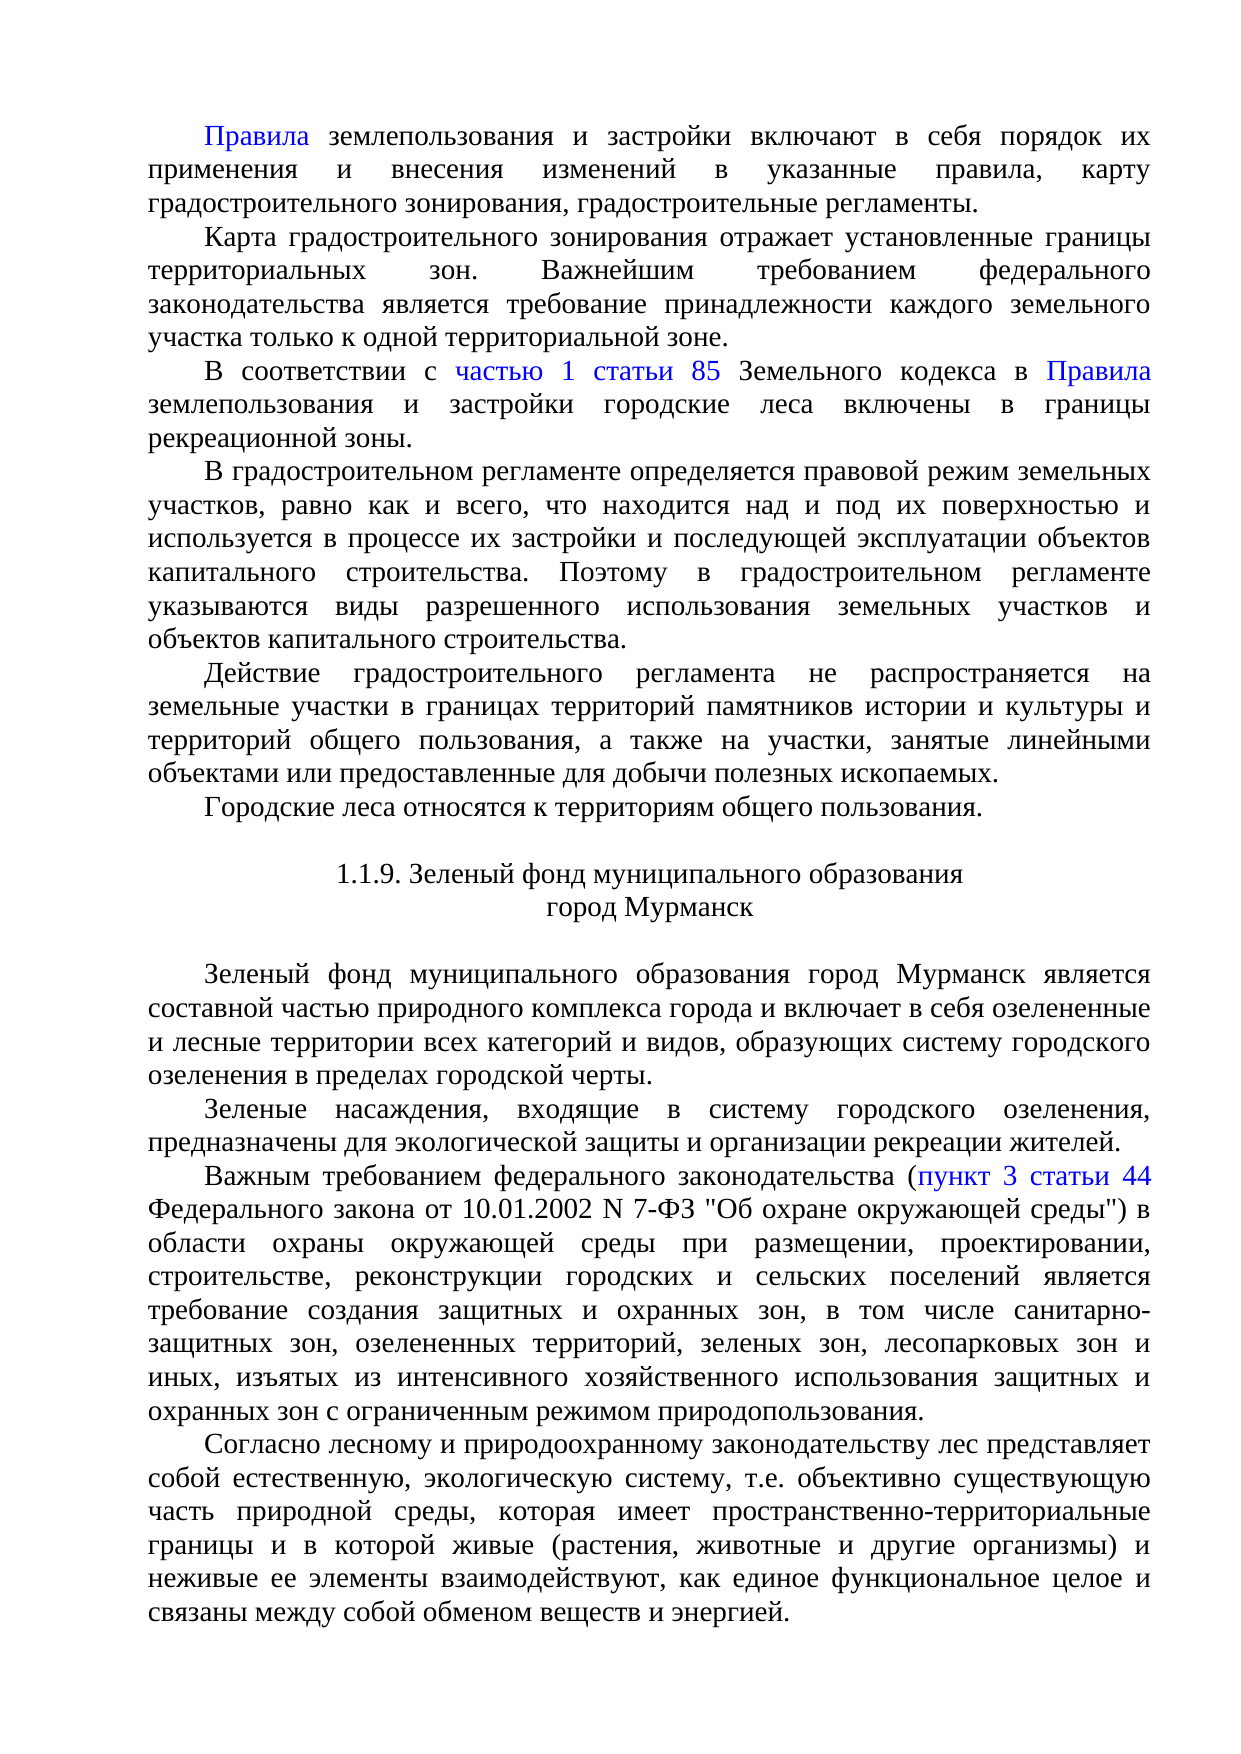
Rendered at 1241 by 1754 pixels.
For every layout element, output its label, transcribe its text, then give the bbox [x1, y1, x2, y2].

text город Мурманск [148, 889, 1152, 923]
text Зеленый фонд муниципального образования город Мурманск является составной частью природного комплекса города и включает в себя озелененные и лесные территории всех категорий и видов, образующих систему городского озеленения в пределах городской черты. [148, 957, 1152, 1091]
text Согласно лесному и природоохранному законодательству лес представляет собой естественную, экологическую систему, т.е. объективно существующую часть природной среды, которая имеет пространственно-территориальные границы и в которой живые (растения, животные и другие организмы) и неживые ее элементы взаимодействуют, как единое функциональное целое и связаны между собой обменом веществ и энергией. [148, 1426, 1152, 1627]
text Правила землепользования и застройки включают в себя порядок их применения и внесения изменений в указанные правила, карту градостроительного зонирования, градостроительные регламенты. [148, 118, 1152, 219]
text Действие градостроительного регламента не распространяется на земельные участки в границах территорий памятников истории и культуры и территорий общего пользования, а также на участки, занятые линейными объектами или предоставленные для добычи полезных ископаемых. [148, 655, 1152, 789]
text В градостроительном регламенте определяется правовой режим земельных участков, равно как и всего, что находится над и под их поверхностью и используется в процессе их застройки и последующей эксплуатации объектов капитального строительства. Поэтому в градостроительном регламенте указываются виды разрешенного использования земельных участков и объектов капитального строительства. [148, 453, 1152, 655]
text Карта градостроительного зонирования отражает установленные границы территориальных зон. Важнейшим требованием федерального законодательства является требование принадлежности каждого земельного участка только к одной территориальной зоне. [148, 219, 1152, 353]
text 1.1.9. Зеленый фонд муниципального образования [148, 856, 1152, 889]
text Важным требованием федерального законодательства (пункт 3 статьи 44 Федерального закона от 10.01.2002 N 7-ФЗ "Об охране окружающей среды") в области охраны окружающей среды при размещении, проектировании, строительстве, реконструкции городских и сельских поселений является требование создания защитных и охранных зон, в том числе санитарно-защитных зон, озелененных территорий, зеленых зон, лесопарковых зон и иных, изъятых из интенсивного хозяйственного использования защитных и охранных зон с ограниченным режимом природопользования. [148, 1158, 1152, 1426]
text Городские леса относятся к территориям общего пользования. [148, 789, 1152, 822]
text В соответствии с частью 1 статьи 85 Земельного кодекса в Правила землепользования и застройки городские леса включены в границы рекреационной зоны. [148, 353, 1152, 453]
text Зеленые насаждения, входящие в систему городского озеленения, предназначены для экологической защиты и организации рекреации жителей. [148, 1091, 1152, 1158]
